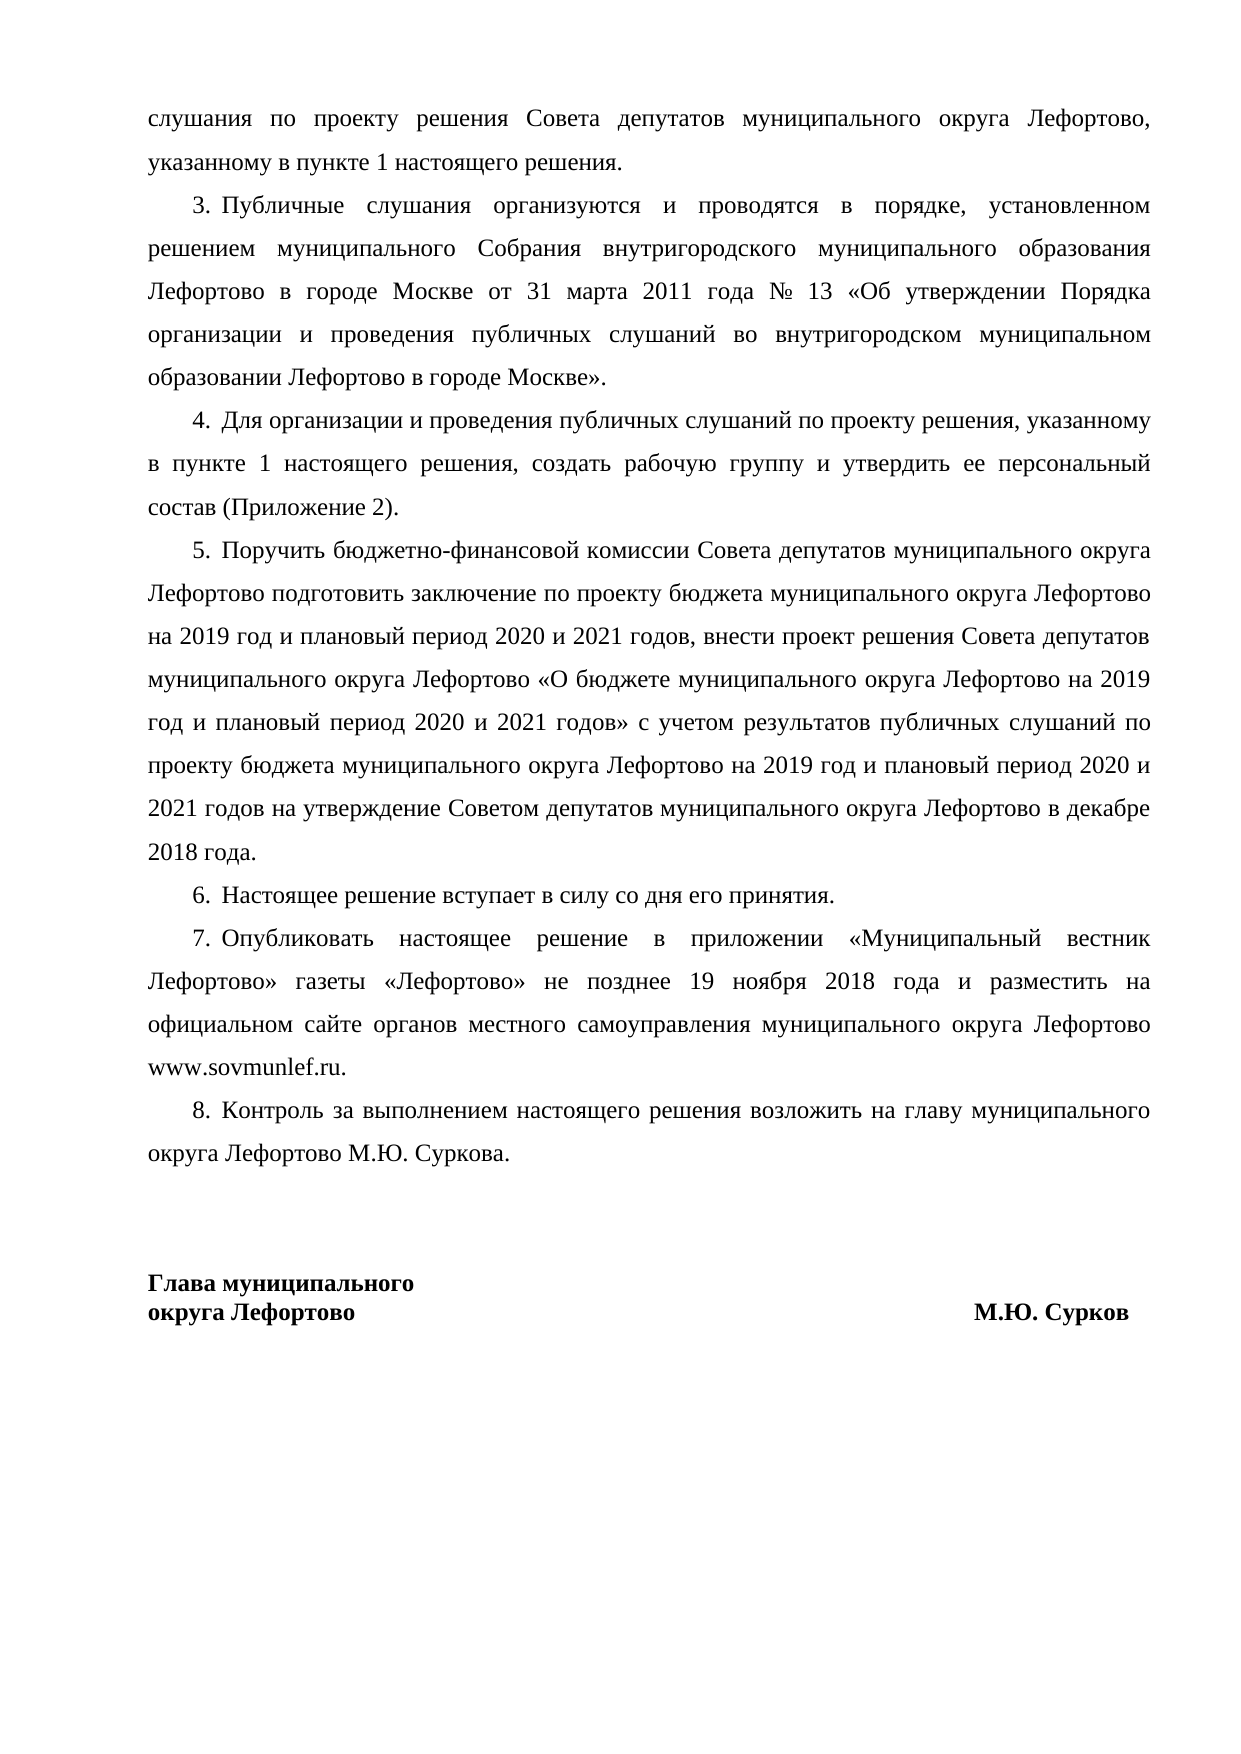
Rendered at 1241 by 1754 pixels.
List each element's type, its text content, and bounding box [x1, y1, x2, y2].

list Опубликовать настоящее решение в приложении «Муниципальный вестник Лефортово» газеты «Лефортово» не позднее 19 ноября 2018 года и разместить на официальном сайте органов местного самоуправления муниципального округа Лефортово www.sovmunlef.ru. [148, 923, 1152, 1081]
text Глава муниципального [148, 1268, 1152, 1297]
list Контроль за выполнением настоящего решения возложить на главу муниципального округа Лефортово М.Ю. Суркова. [148, 1095, 1152, 1167]
list Поручить бюджетно-финансовой комиссии Совета депутатов муниципального округа Лефортово подготовить заключение по проекту бюджета муниципального округа Лефортово на 2019 год и плановый период 2020 и 2021 годов, внести проект решения Совета депутатов муниципального округа Лефортово «О бюджете муниципального округа Лефортово на 2019 год и плановый период 2020 и 2021 годов» с учетом результатов публичных слушаний по проекту бюджета муниципального округа Лефортово на 2019 год и плановый период 2020 и 2021 годов на утверждение Советом депутатов муниципального округа Лефортово в декабре 2018 года. [148, 535, 1152, 865]
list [148, 103, 1152, 175]
list Для организации и проведения публичных слушаний по проекту решения, указанному в пункте 1 настоящего решения, создать рабочую группу и утвердить ее персональный состав (Приложение 2). [148, 405, 1152, 520]
list Публичные слушания организуются и проводятся в порядке, установленном решением муниципального Собрания внутригородского муниципального образования Лефортово в городе Москве от 31 марта 2011 года № 13 «Об утверждении Порядка организации и проведения публичных слушаний во внутригородском муниципальном образовании Лефортово в городе Москве». [148, 190, 1152, 391]
text округа Лефортово М.Ю. Сурков [148, 1297, 1152, 1325]
list Настоящее решение вступает в силу со дня его принятия. [148, 880, 1152, 908]
